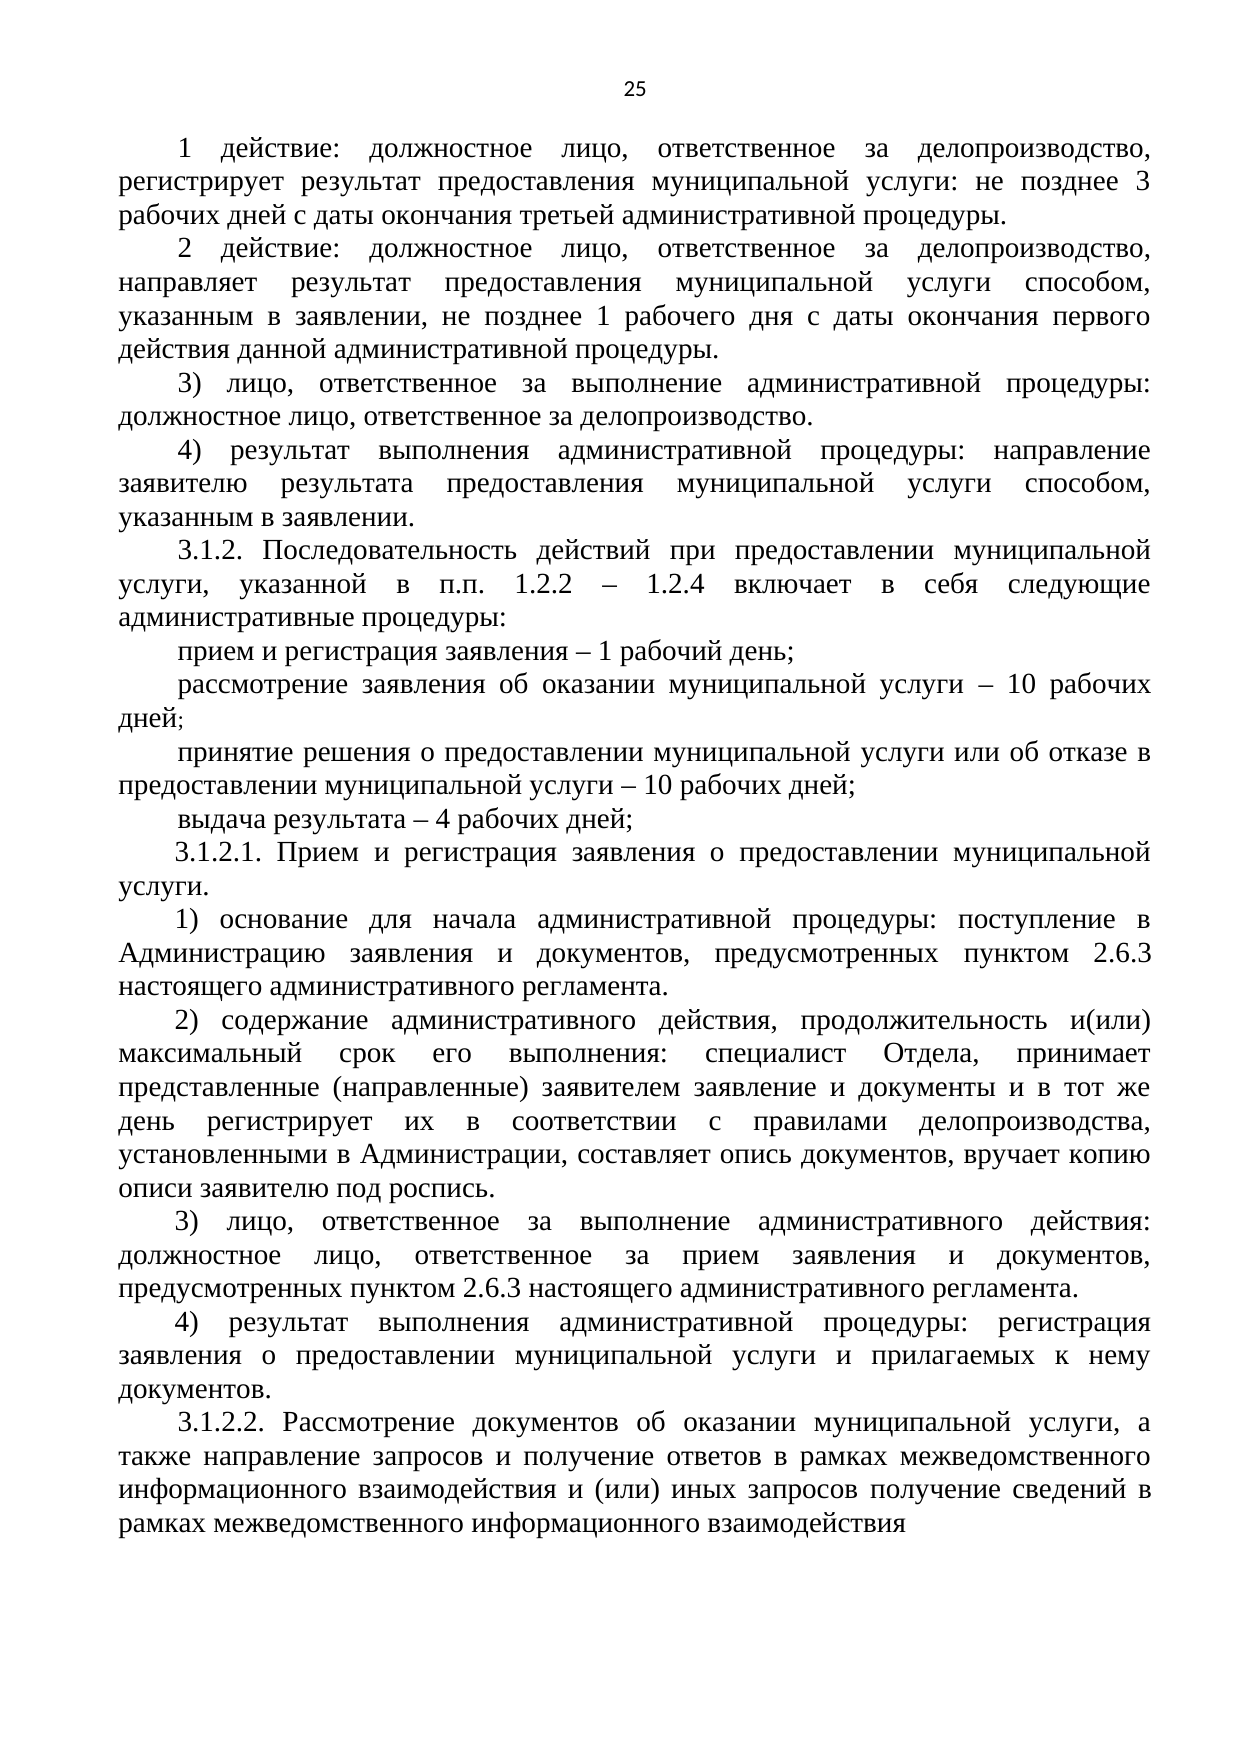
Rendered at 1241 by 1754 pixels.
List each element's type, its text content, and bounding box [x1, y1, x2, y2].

text 1) основание для начала административной процедуры: поступление в Администрацию заявления и документов, предусмотренных пунктом 2.6.3 настоящего административного регламента. [118, 901, 1152, 1002]
text 3) лицо, ответственное за выполнение административного действия: должностное лицо, ответственное за прием заявления и документов, предусмотренных пунктом 2.6.3 настоящего административного регламента. [118, 1203, 1152, 1304]
text 3.1.2.1. Прием и регистрация заявления о предоставлении муниципальной услуги. [118, 834, 1152, 901]
text прием и регистрация заявления – 1 рабочий день; [118, 633, 1152, 667]
text 3.1.2.2. Рассмотрение документов об оказании муниципальной услуги, а также направление запросов и получение ответов в рамках межведомственного информационного взаимодействия и (или) иных запросов получение сведений в рамках межведомственного информационного взаимодействия [118, 1404, 1152, 1539]
text 2) содержание административного действия, продолжительность и(или) максимальный срок его выполнения: специалист Отдела, принимает представленные (направленные) заявителем заявление и документы и в тот же день регистрирует их в соответствии с правилами делопроизводства, установленными в Администрации, составляет опись документов, вручает копию описи заявителю под роспись. [118, 1002, 1152, 1203]
text принятие решения о предоставлении муниципальной услуги или об отказе в предоставлении муниципальной услуги – 10 рабочих дней; [118, 734, 1152, 801]
text 2 действие: должностное лицо, ответственное за делопроизводство, направляет результат предоставления муниципальной услуги способом, указанным в заявлении, не позднее 1 рабочего дня с даты окончания первого действия данной административной процедуры. [118, 231, 1152, 365]
text 1 действие: должностное лицо, ответственное за делопроизводство, регистрирует результат предоставления муниципальной услуги: не позднее 3 рабочих дней с даты окончания третьей административной процедуры. [118, 130, 1152, 231]
text выдача результата – 4 рабочих дней; [118, 801, 1152, 834]
text 3.1.2. Последовательность действий при предоставлении муниципальной услуги, указанной в п.п. 1.2.2 – 1.2.4 включает в себя следующие административные процедуры: [118, 532, 1152, 633]
text 4) результат выполнения административной процедуры: направление заявителю результата предоставления муниципальной услуги способом, указанным в заявлении. [118, 432, 1152, 532]
text рассмотрение заявления об оказании муниципальной услуги – 10 рабочих дней; [118, 667, 1152, 734]
text 3) лицо, ответственное за выполнение административной процедуры: должностное лицо, ответственное за делопроизводство. [118, 365, 1152, 432]
text 4) результат выполнения административной процедуры: регистрация заявления о предоставлении муниципальной услуги и прилагаемых к нему документов. [118, 1304, 1152, 1404]
